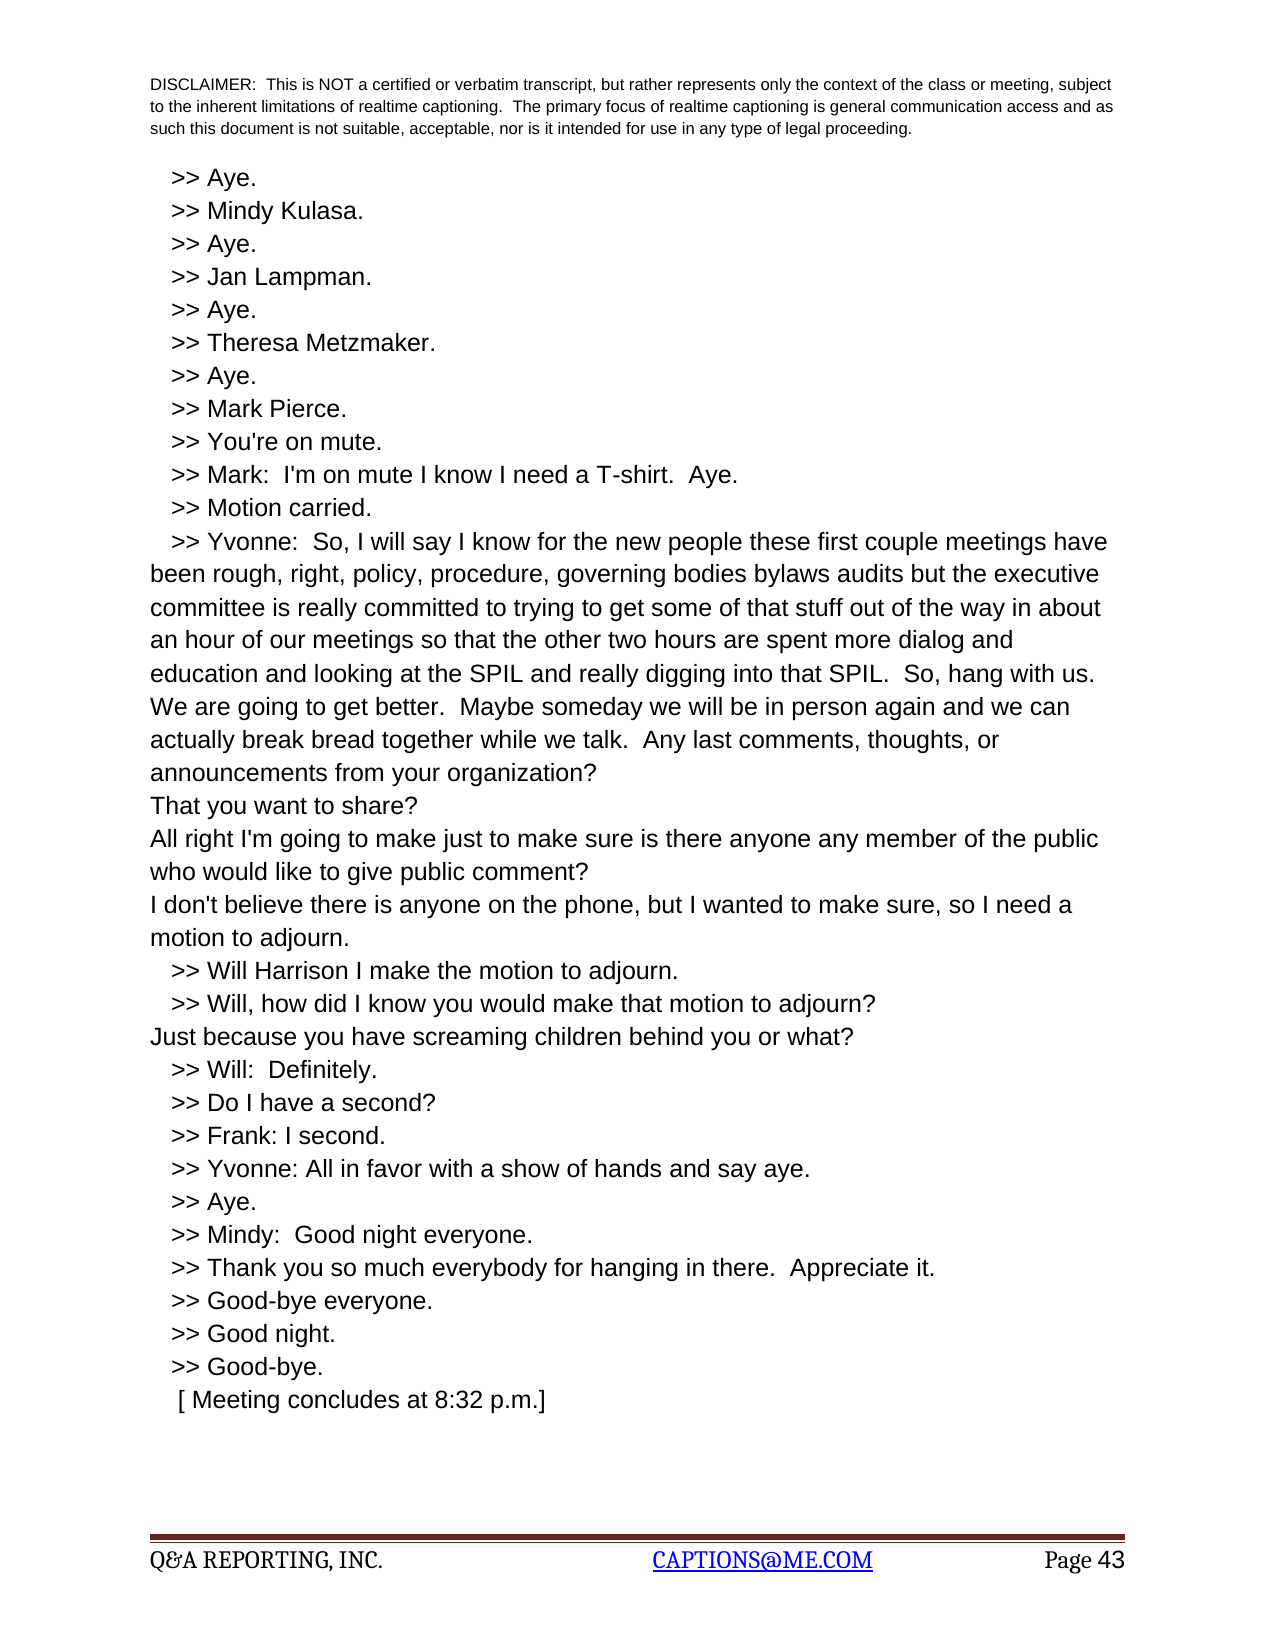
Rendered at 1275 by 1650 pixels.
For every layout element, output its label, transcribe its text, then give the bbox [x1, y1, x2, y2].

text >> Good-bye. [150, 1352, 1125, 1381]
text All right I'm going to make just to make sure is there anyone any member of the public who would like to give public comment? [150, 824, 1125, 885]
text >> Mark: I'm on mute I know I need a T-shirt. Aye. [150, 460, 1125, 489]
text >> Jan Lampman. [150, 262, 1125, 291]
text >> Mark Pierce. [150, 394, 1125, 423]
text I don't believe there is anyone on the phone, but I wanted to make sure, so I need a motion to adjourn. [150, 890, 1125, 951]
text >> Good night. [150, 1319, 1125, 1348]
text >> Thank you so much everybody for hanging in there. Appreciate it. [150, 1253, 1125, 1282]
text >> Will: Definitely. [150, 1055, 1125, 1083]
text >> Will, how did I know you would make that motion to adjourn? [150, 989, 1125, 1017]
text >> Aye. [150, 1187, 1125, 1216]
text >> Will Harrison I make the motion to adjourn. [150, 956, 1125, 984]
text >> Good-bye everyone. [150, 1286, 1125, 1315]
text >> Aye. [150, 295, 1125, 324]
text >> Aye. [150, 229, 1125, 258]
text Just because you have screaming children behind you or what? [150, 1022, 1125, 1051]
text >> Do I have a second? [150, 1088, 1125, 1117]
text >> Yvonne: All in favor with a show of hands and say aye. [150, 1154, 1125, 1183]
text >> Aye. [150, 361, 1125, 390]
text >> Mindy Kulasa. [150, 196, 1125, 225]
text That you want to share? [150, 791, 1125, 819]
text >> You're on mute. [150, 427, 1125, 456]
text [ Meeting concludes at 8:32 p.m.] [150, 1385, 1125, 1414]
text >> Theresa Metzmaker. [150, 328, 1125, 357]
text >> Motion carried. [150, 493, 1125, 522]
text >> Aye. [150, 163, 1125, 192]
text >> Mindy: Good night everyone. [150, 1220, 1125, 1249]
text >> Frank: I second. [150, 1121, 1125, 1149]
text >> Yvonne: So, I will say I know for the new people these first couple meetings have been rough, right, policy, procedure, governing bodies bylaws audits but the executive committee is really committed to trying to get some of that stuff out of the way in about an hour of our meetings so that the other two hours are spent more dialog and education and looking at the SPIL and really digging into that SPIL. So, hang with us. We are going to get better. Maybe someday we will be in person again and we can actually break bread together while we talk. Any last comments, thoughts, or announcements from your organization? [150, 526, 1125, 786]
